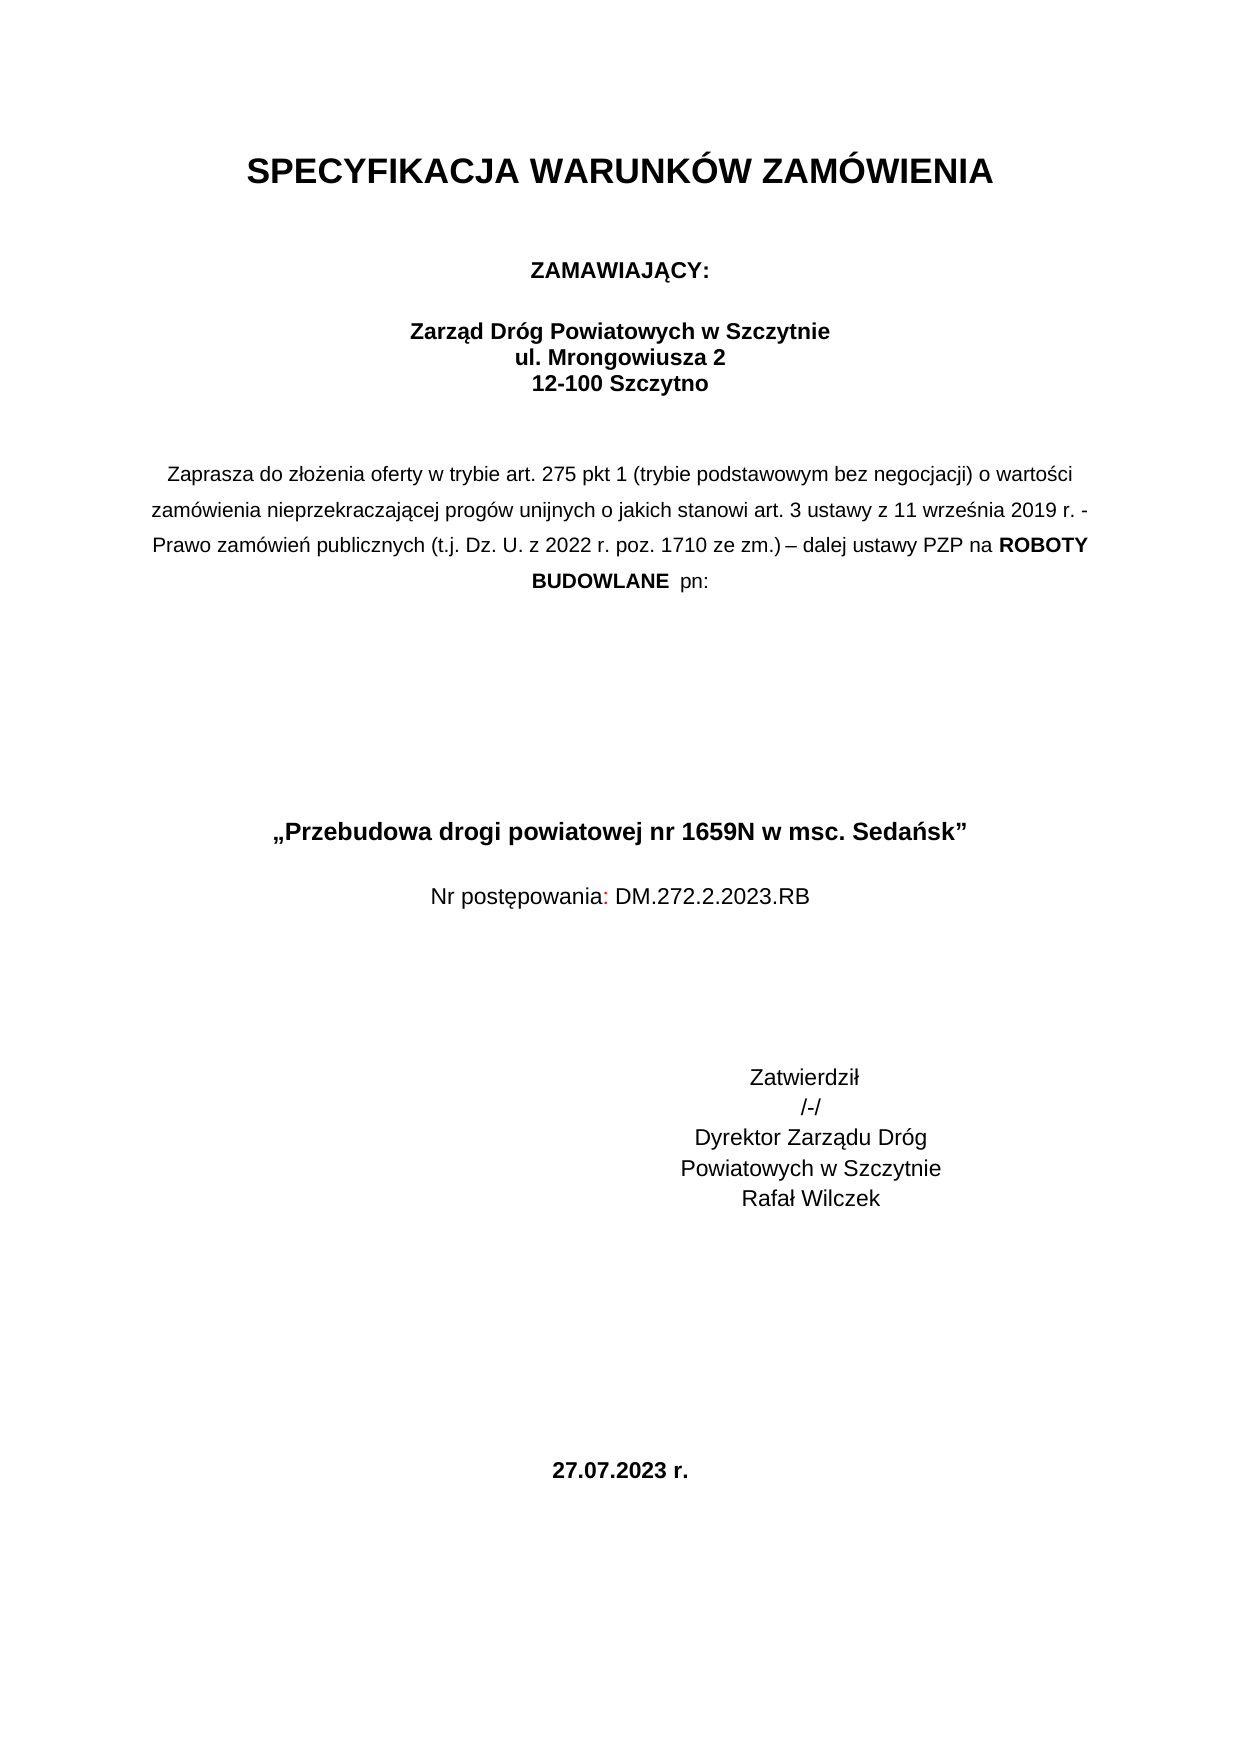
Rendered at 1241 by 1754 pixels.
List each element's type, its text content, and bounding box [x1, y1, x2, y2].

text „Przebudowa drogi powiatowej nr 1659N w msc. Sedańsk” [150, 817, 1090, 845]
text /-/ [150, 1094, 1090, 1121]
text 27.07.2023 r. [150, 1457, 1090, 1483]
text 12-100 Szczytno [150, 370, 1090, 397]
text Zarząd Dróg Powiatowych w Szczytnie [150, 318, 1090, 344]
text Nr postępowania: DM.272.2.2023.RB [150, 883, 1090, 909]
text Powiatowych w Szczytnie [150, 1154, 1090, 1181]
text Zatwierdził [150, 1064, 1090, 1090]
text Dyrektor Zarządu Dróg [150, 1124, 1090, 1151]
text ul. Mrongowiusza 2 [150, 344, 1090, 370]
text Rafał Wilczek [150, 1185, 1090, 1211]
text ZAMAWIAJĄCY: [150, 257, 1090, 283]
text SPECYFIKACJA WARUNKÓW ZAMÓWIENIA [150, 150, 1090, 191]
text Zaprasza do złożenia oferty w trybie art. 275 pkt 1 (trybie podstawowym bez negocjacji) o wartości zamówienia nieprzekraczającej progów unijnych o jakich stanowi art. 3 ustawy z 11 września 2019 r. - Prawo zamówień publicznych (t.j. Dz. U. z 2022 r. poz. 1710 ze zm.) – dalej ustawy PZP na ROBOTY BUDOWLANE pn: [150, 461, 1090, 593]
